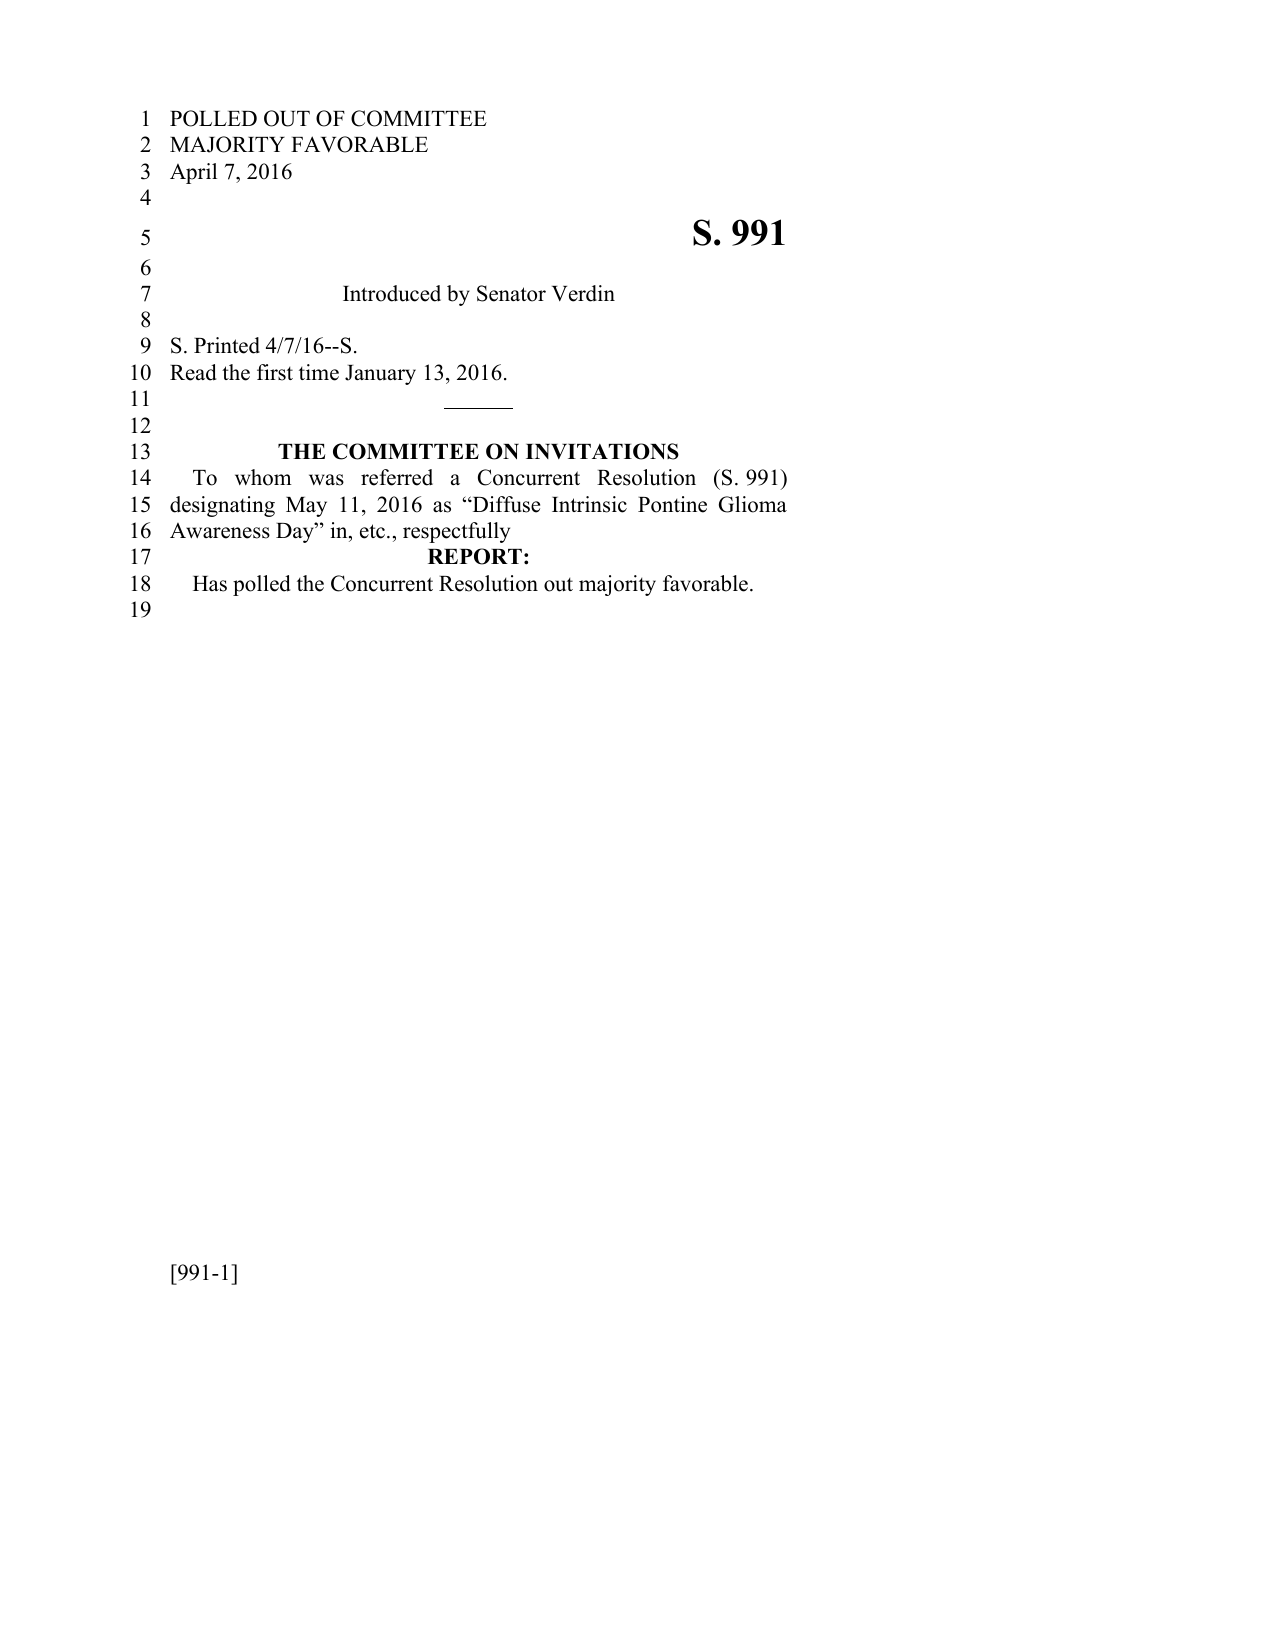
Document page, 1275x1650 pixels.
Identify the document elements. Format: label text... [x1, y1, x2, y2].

text THE COMMITTEE ON INVITATIONS [169, 438, 787, 464]
text S. 991 [169, 210, 787, 253]
text Has polled the Concurrent Resolution out majority favorable. [169, 570, 787, 596]
text S. Printed 4/7/16--S. [169, 333, 787, 359]
text REPORT: [169, 543, 787, 570]
text To whom was referred a Concurrent Resolution (S. 991) designating May 11, 2016 as “Diffuse Intrinsic Pontine Glioma Awareness Day” in, etc., respectfully [169, 464, 787, 543]
text Read the first time January 13, 2016. [169, 359, 787, 385]
text MAJORITY FAVORABLE [169, 131, 787, 158]
text April 7, 2016 [169, 158, 787, 184]
text POLLED OUT OF COMMITTEE [169, 105, 787, 131]
text Introduced by Senator Verdin [169, 280, 787, 306]
